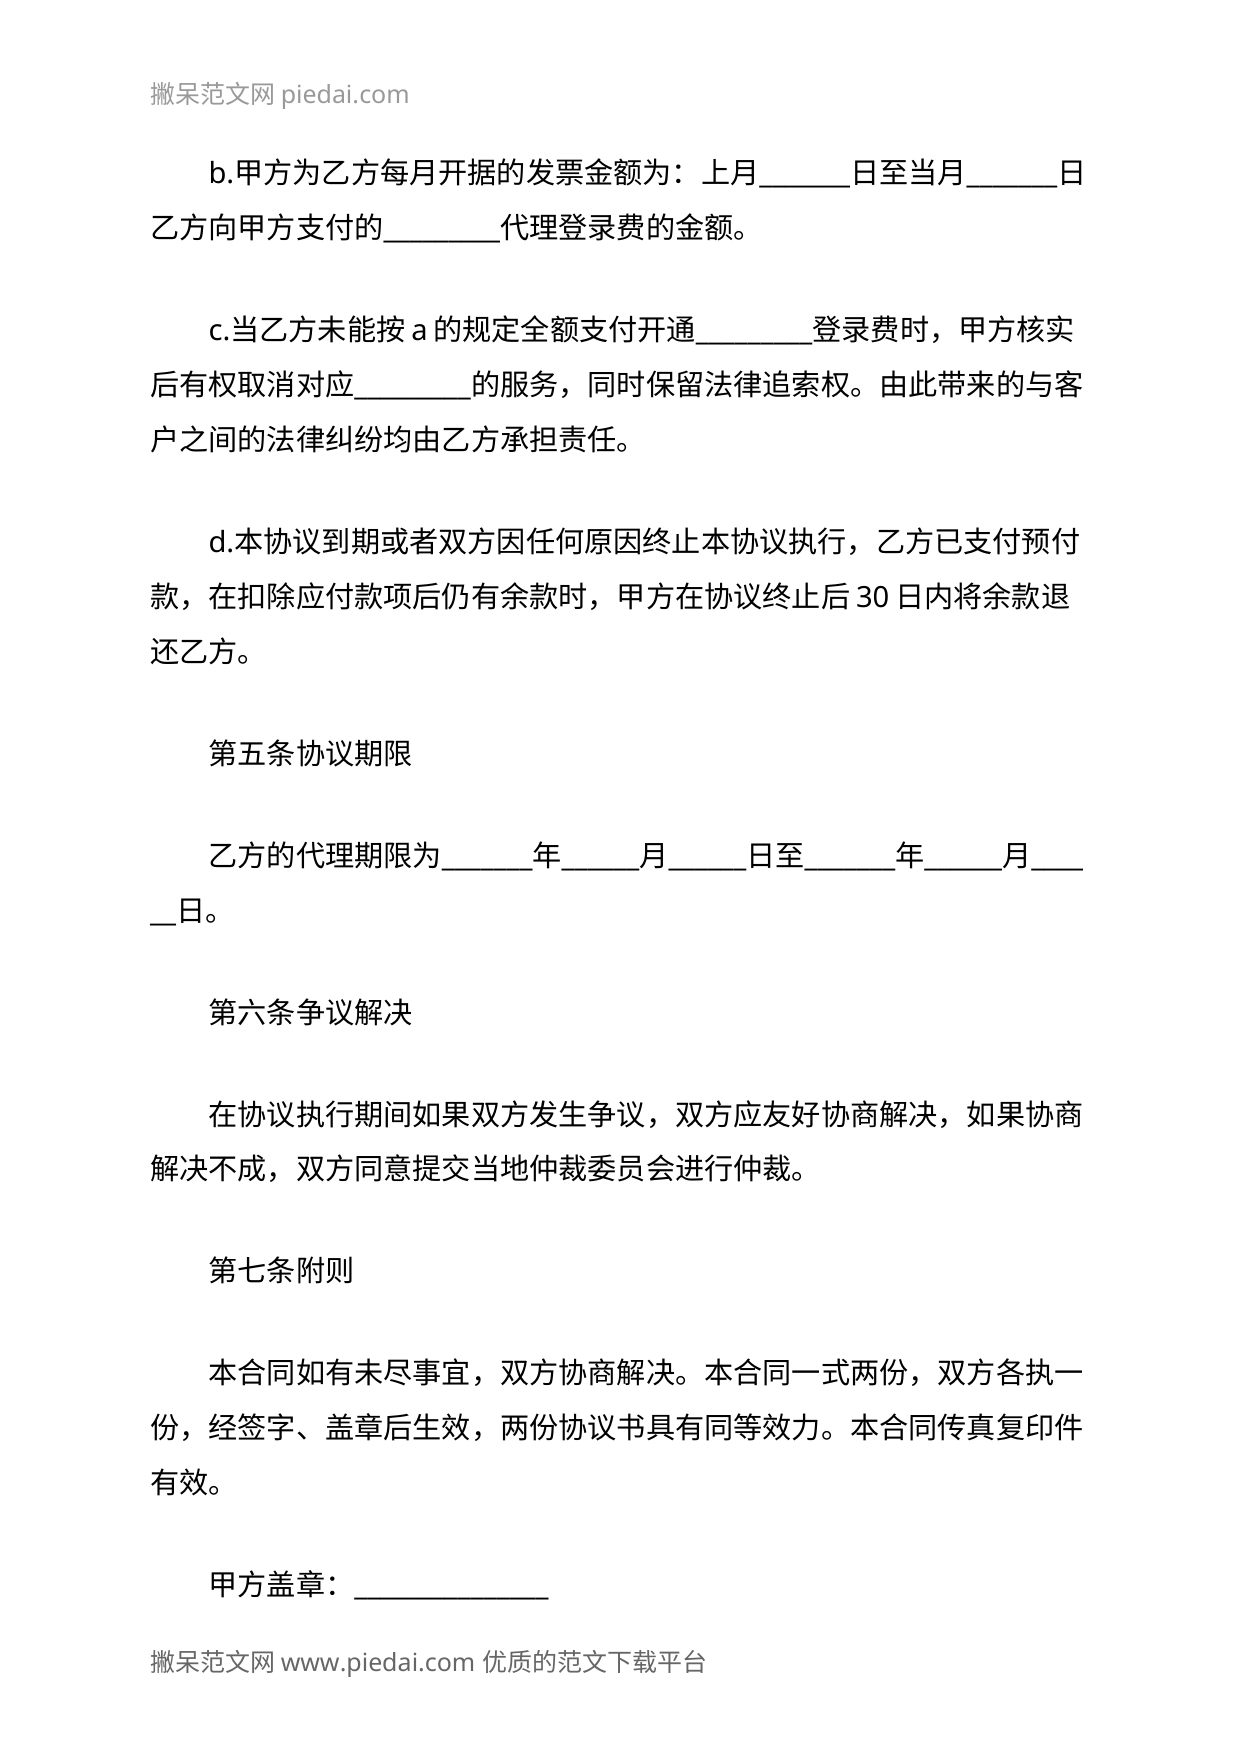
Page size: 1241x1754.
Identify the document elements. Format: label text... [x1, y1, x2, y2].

text d.本协议到期或者双方因任何原因终止本协议执行，乙方已支付预付款，在扣除应付款项后仍有余款时，甲方在协议终止后30日内将余款退还乙方。 [150, 519, 1090, 671]
text 第六条争议解决 [150, 989, 1090, 1032]
text 第五条协议期限 [150, 731, 1090, 773]
text b.甲方为乙方每月开据的发票金额为：上月_______日至当月_______日乙方向甲方支付的_________代理登录费的金额。 [150, 150, 1090, 247]
text 乙方的代理期限为_______年______月______日至_______年______月______日。 [150, 832, 1090, 930]
text 甲方盖章：_______________ [150, 1561, 1090, 1603]
text c.当乙方未能按a的规定全额支付开通_________登录费时，甲方核实后有权取消对应_________的服务，同时保留法律追索权。由此带来的与客户之间的法律纠纷均由乙方承担责任。 [150, 307, 1090, 459]
text 第七条附则 [150, 1248, 1090, 1290]
text 在协议执行期间如果双方发生争议，双方应友好协商解决，如果协商解决不成，双方同意提交当地仲裁委员会进行仲裁。 [150, 1091, 1090, 1188]
text 本合同如有未尽事宜，双方协商解决。本合同一式两份，双方各执一份，经签字、盖章后生效，两份协议书具有同等效力。本合同传真复印件有效。 [150, 1349, 1090, 1502]
